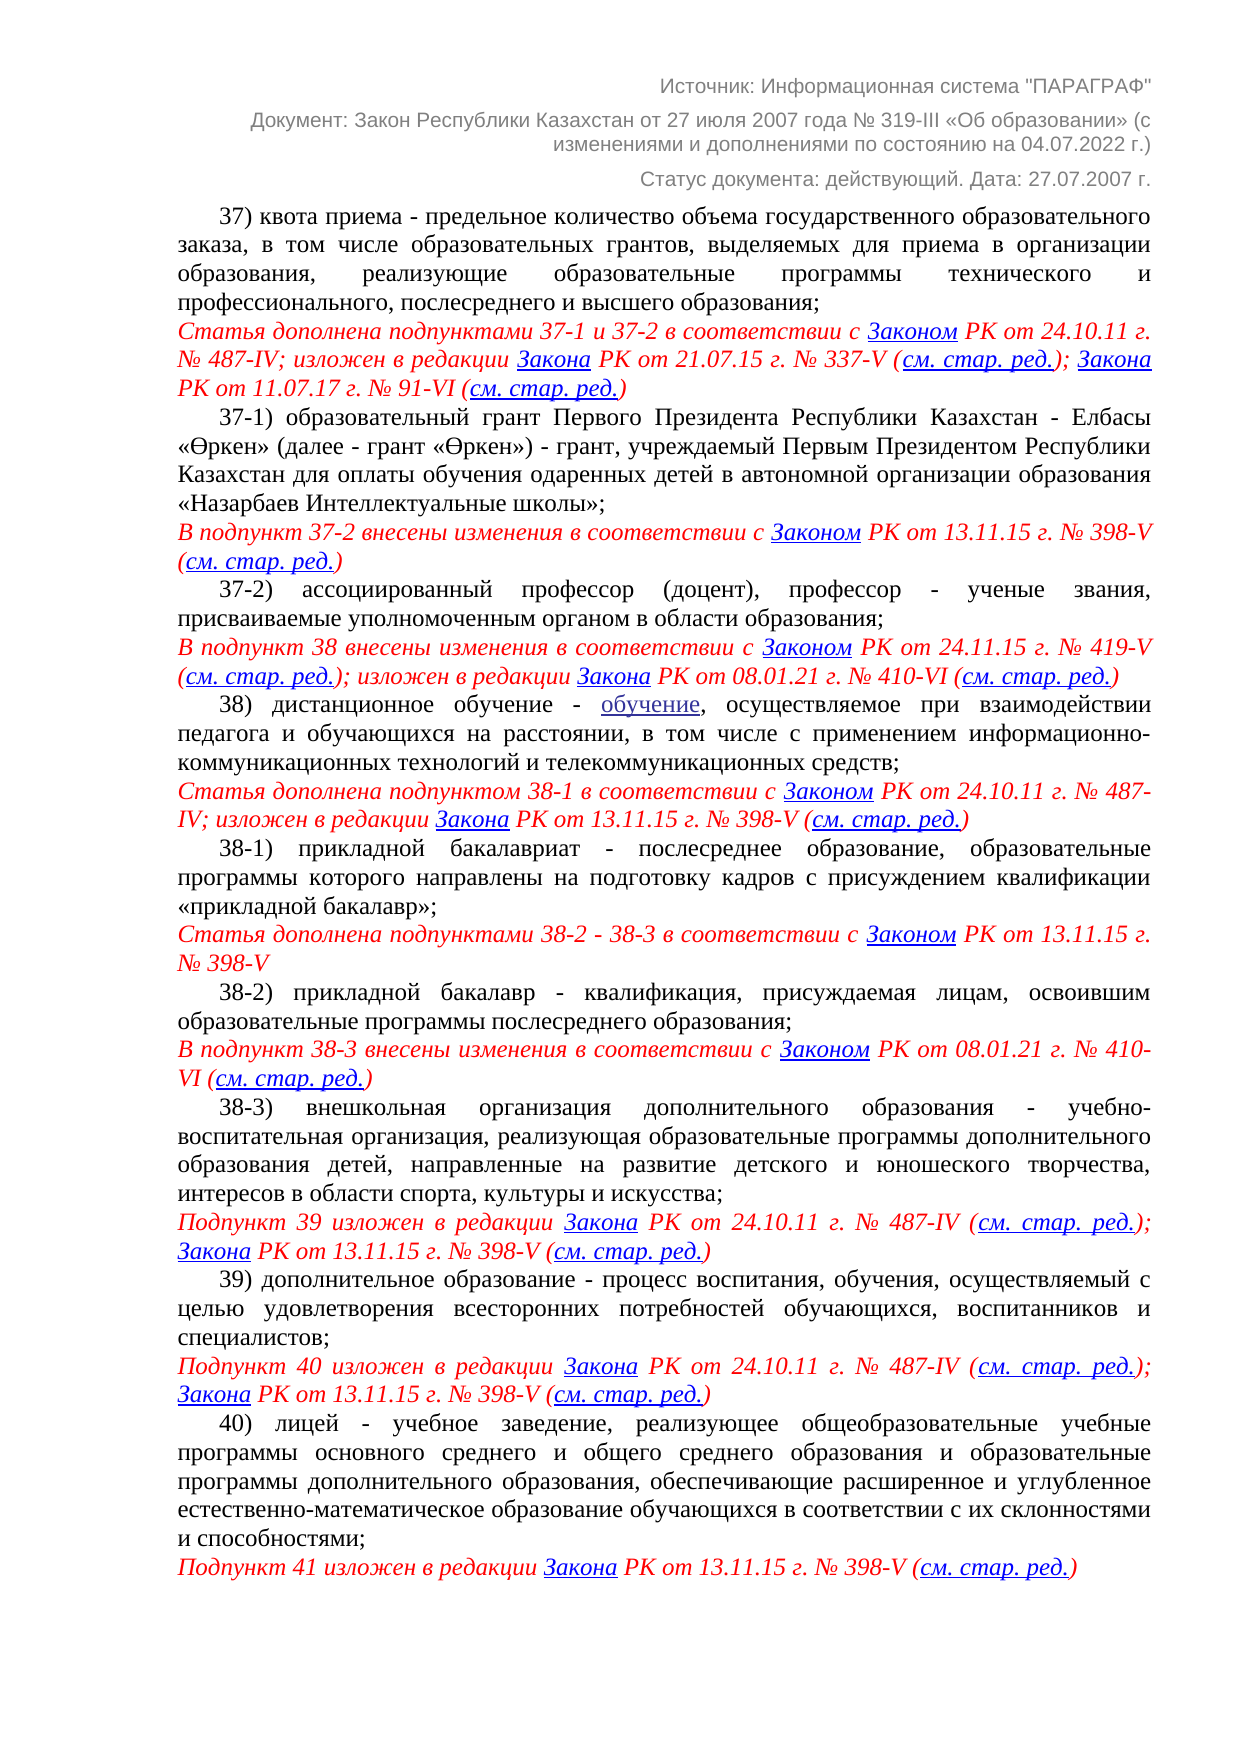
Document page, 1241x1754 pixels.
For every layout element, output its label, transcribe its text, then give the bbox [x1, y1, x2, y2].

text В подпункт 38-3 внесены изменения в соответствии с Законом РК от 08.01.21 г. № 410-VI (см. стар. ред.) [177, 1034, 1152, 1092]
text 38-3) внешкольная организация дополнительного образования - учебно-воспитательная организация, реализующая образовательные программы дополнительного образования детей, направленные на развитие детского и юношеского творчества, интересов в области спорта, культуры и искусства; [177, 1092, 1152, 1207]
text Подпункт 39 изложен в редакции 3акона РК от 24.10.11 г. № 487-IV (см. стар. ред.); Закона РК от 13.11.15 г. № 398-V (см. стар. ред.) [177, 1207, 1152, 1264]
text Статья дополнена подпунктами 37-1 и 37-2 в соответствии с 3аконом РК от 24.10.11 г. № 487-IV; изложен в редакции Закона РК от 21.07.15 г. № 337-V (см. стар. ред.); Закона РК от 11.07.17 г. № 91-VI (см. стар. ред.) [177, 316, 1152, 402]
text 37) квота приема - предельное количество объема государственного образовательного заказа, в том числе образовательных грантов, выделяемых для приема в организации образования, реализующие образовательные программы технического и профессионального, послесреднего и высшего образования; [177, 201, 1152, 316]
text Статья дополнена подпунктами 38-2 - 38-3 в соответствии с Законом РК от 13.11.15 г. № 398-V [177, 919, 1152, 977]
text 38) дистанционное обучение - обучение, осуществляемое при взаимодействии педагога и обучающихся на расстоянии, в том числе с применением информационно-коммуникационных технологий и телекоммуникационных средств; [177, 689, 1152, 776]
text 39) дополнительное образование - процесс воспитания, обучения, осуществляемый с целью удовлетворения всесторонних потребностей обучающихся, воспитанников и специалистов; [177, 1264, 1152, 1351]
text 40) лицей - учебное заведение, реализующее общеобразовательные учебные программы основного среднего и общего среднего образования и образовательные программы дополнительного образования, обеспечивающие расширенное и углубленное естественно-математическое образование обучающихся в соответствии с их склонностями и способностями; [177, 1408, 1152, 1552]
text 38-1) прикладной бакалавриат - послесреднее образование, образовательные программы которого направлены на подготовку кадров с присуждением квалификации «прикладной бакалавр»; [177, 833, 1152, 919]
text В подпункт 37-2 внесены изменения в соответствии с Законом РК от 13.11.15 г. № 398-V (см. стар. ред.) [177, 517, 1152, 574]
text Подпункт 40 изложен в редакции 3акона РК от 24.10.11 г. № 487-IV (см. стар. ред.); Закона РК от 13.11.15 г. № 398-V (см. стар. ред.) [177, 1351, 1152, 1408]
text 38-2) прикладной бакалавр - квалификация, присуждаемая лицам, освоившим образовательные программы послесреднего образования; [177, 977, 1152, 1034]
text Статья дополнена подпунктом 38-1 в соответствии с 3аконом РК от 24.10.11 г. № 487-IV; изложен в редакции Закона РК от 13.11.15 г. № 398-V (см. стар. ред.) [177, 776, 1152, 833]
text Подпункт 41 изложен в редакции Закона РК от 13.11.15 г. № 398-V (см. стар. ред.) [177, 1552, 1152, 1581]
text 37-1) образовательный грант Первого Президента Республики Казахстан - Елбасы «Өркен» (далее - грант «Өркен») - грант, учреждаемый Первым Президентом Республики Казахстан для оплаты обучения одаренных детей в автономной организации образования «Назарбаев Интеллектуальные школы»; [177, 402, 1152, 517]
text 37-2) ассоциированный профессор (доцент), профессор - ученые звания, присваиваемые уполномоченным органом в области образования; [177, 574, 1152, 632]
text В подпункт 38 внесены изменения в соответствии с Законом РК от 24.11.15 г. № 419-V (см. стар. ред.); изложен в редакции Закона РК от 08.01.21 г. № 410-VI (см. стар. ред.) [177, 632, 1152, 689]
